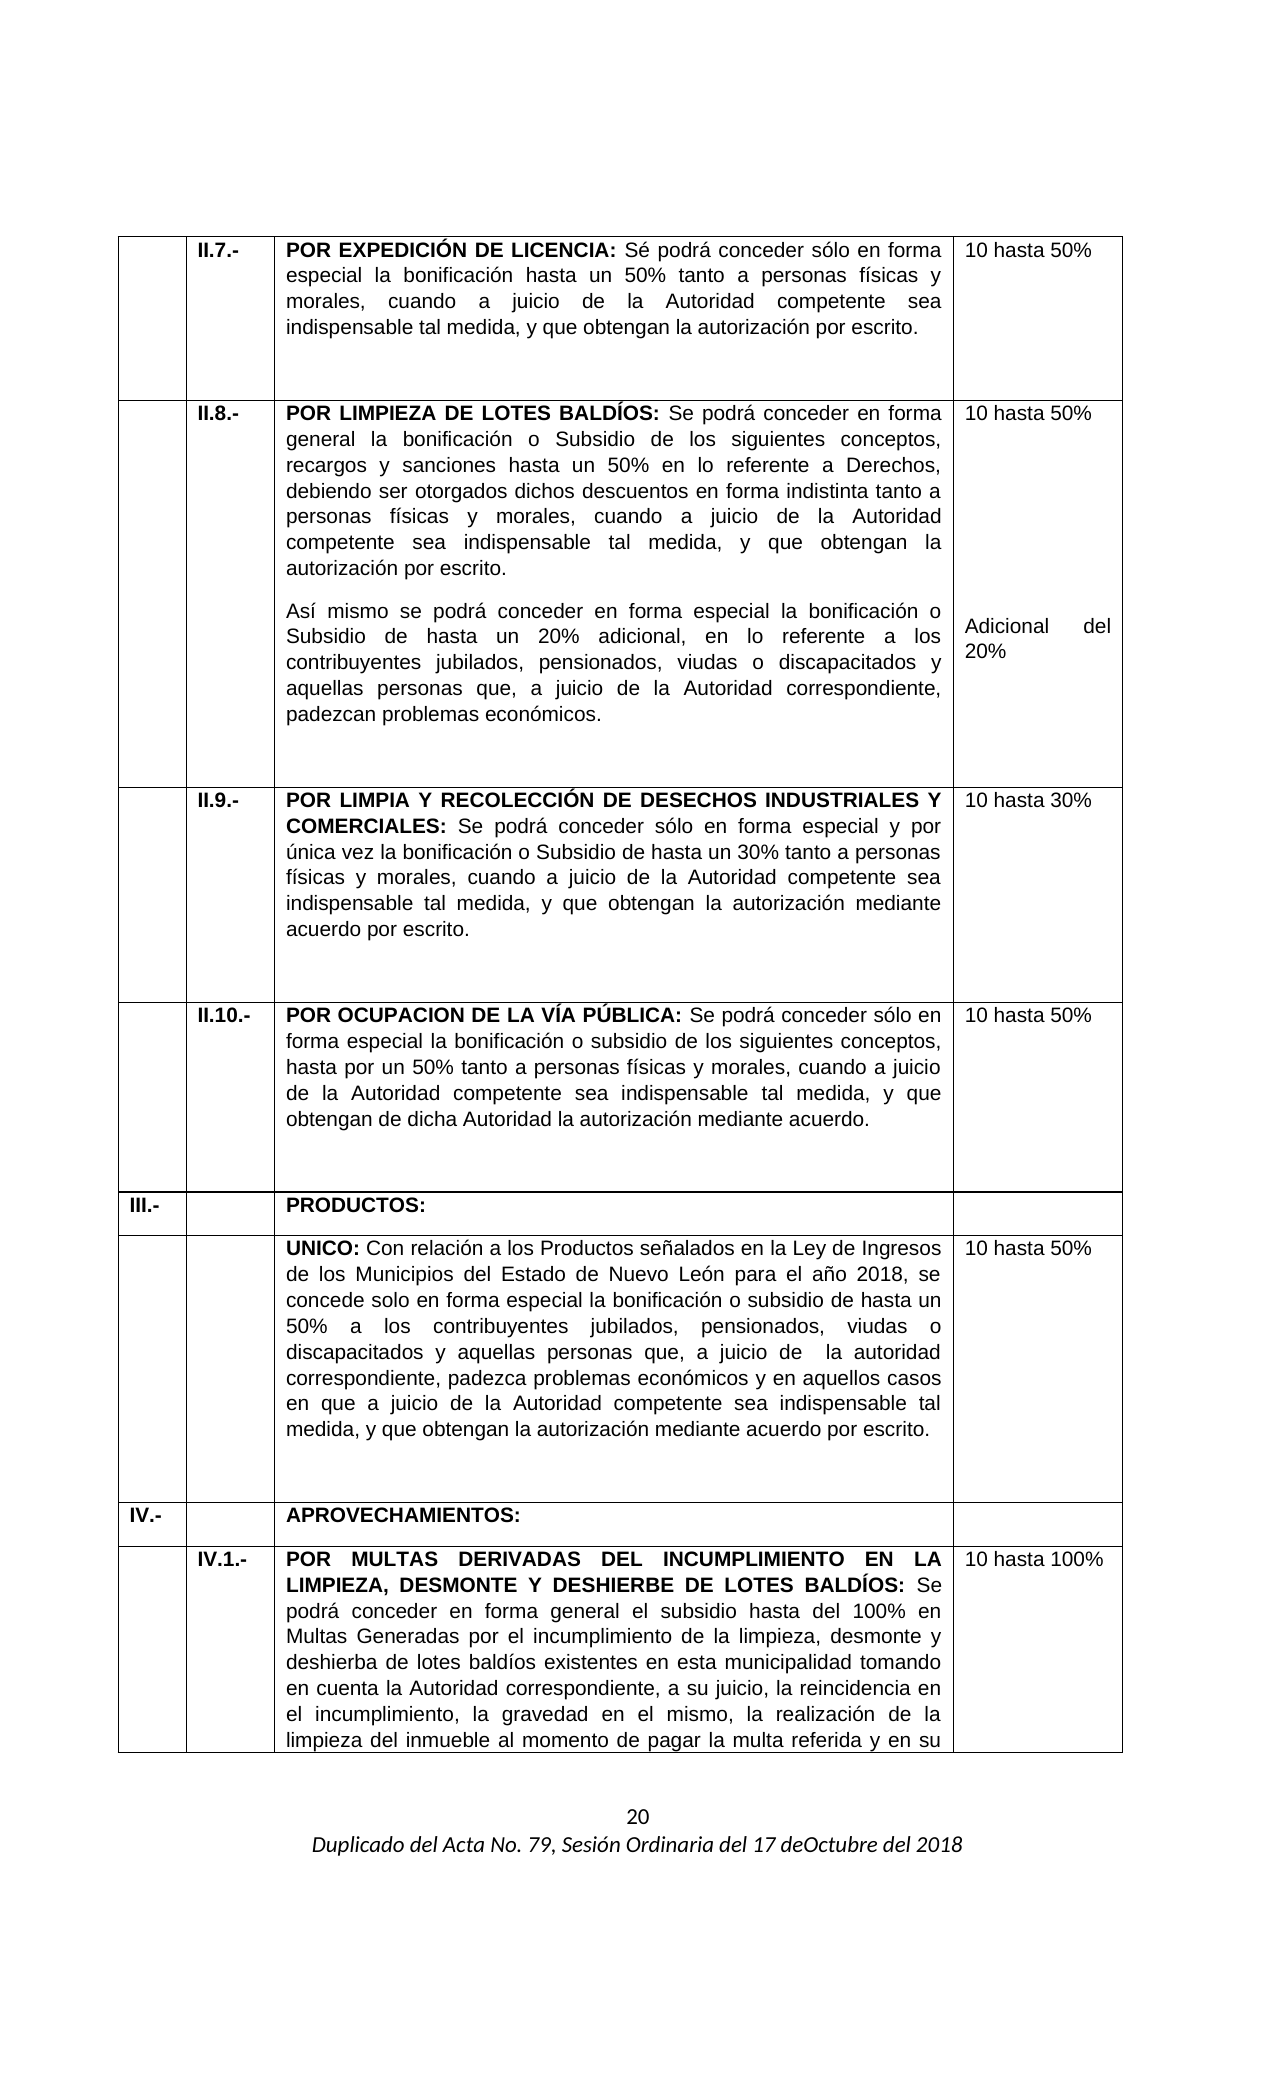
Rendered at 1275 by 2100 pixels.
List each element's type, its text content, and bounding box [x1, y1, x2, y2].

table_cell [119, 788, 186, 1002]
table_cell II.8.- [187, 401, 274, 787]
table_cell II.10.- [187, 1003, 274, 1191]
table_cell III.- [119, 1193, 186, 1235]
table_cell 10 hasta 50% [954, 1003, 1122, 1191]
table_cell IV.- [119, 1503, 186, 1546]
table_cell [119, 237, 186, 400]
table_cell 10 hasta 50% [954, 1236, 1122, 1502]
table_cell [119, 1547, 186, 1752]
table_cell [119, 401, 186, 787]
table_cell II.7.- [187, 237, 274, 400]
table_cell [954, 1503, 1122, 1546]
table_cell POR OCUPACION DE LA VÍA PÚBLICA: Se podrá conceder sólo en forma especial la bonificación o subsidio de los siguientes conceptos, hasta por un 50% tanto a personas físicas y morales, cuando a juicio de la Autoridad competente sea indispensable tal medida, y que obtengan de dicha Autoridad la autorización mediante acuerdo. [275, 1003, 953, 1191]
table_cell APROVECHAMIENTOS: [275, 1503, 953, 1546]
table_cell [187, 1193, 274, 1235]
table_cell POR LIMPIEZA DE LOTES BALDÍOS: Se podrá conceder en forma general la bonificación o Subsidio de los siguientes conceptos, recargos y sanciones hasta un 50% en lo referente a Derechos, debiendo ser otorgados dichos descuentos en forma indistinta tanto a personas físicas y morales, cuando a juicio de la Autoridad competente sea indispensable tal medida, y que obtengan la autorización por escrito. Así mismo se podrá conceder en forma especial la bonificación o Subsidio de hasta un 20% adicional, en lo referente a los contribuyentes jubilados, pensionados, viudas o discapacitados y aquellas personas que, a juicio de la Autoridad correspondiente, padezcan problemas económicos. [275, 401, 953, 787]
table_cell 10 hasta 50% Adicional del 20% [954, 401, 1122, 787]
table_cell 10 hasta 100% [954, 1547, 1122, 1752]
table_cell [954, 1193, 1122, 1235]
table_cell [187, 1503, 274, 1546]
table_cell 10 hasta 50% [954, 237, 1122, 400]
table_cell [187, 1236, 274, 1502]
table_cell POR EXPEDICIÓN DE LICENCIA: Sé podrá conceder sólo en forma especial la bonificación hasta un 50% tanto a personas físicas y morales, cuando a juicio de la Autoridad competente sea indispensable tal medida, y que obtengan la autorización por escrito. [275, 237, 953, 400]
table_cell POR LIMPIA Y RECOLECCIÓN DE DESECHOS INDUSTRIALES Y COMERCIALES: Se podrá conceder sólo en forma especial y por única vez la bonificación o Subsidio de hasta un 30% tanto a personas físicas y morales, cuando a juicio de la Autoridad competente sea indispensable tal medida, y que obtengan la autorización mediante acuerdo por escrito. [275, 788, 953, 1002]
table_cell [275, 1547, 953, 1752]
table_cell 10 hasta 30% [954, 788, 1122, 1002]
table_cell UNICO: Con relación a los Productos señalados en la Ley de Ingresos de los Municipios del Estado de Nuevo León para el año 2018, se concede solo en forma especial la bonificación o subsidio de hasta un 50% a los contribuyentes jubilados, pensionados, viudas o discapacitados y aquellas personas que, a juicio de la autoridad correspondiente, padezca problemas económicos y en aquellos casos en que a juicio de la Autoridad competente sea indispensable tal medida, y que obtengan la autorización mediante acuerdo por escrito. [275, 1236, 953, 1502]
table_cell II.9.- [187, 788, 274, 1002]
table_cell [119, 1003, 186, 1191]
table_cell IV.1.- [187, 1547, 274, 1752]
table_cell PRODUCTOS: [275, 1193, 953, 1235]
table_cell [119, 1236, 186, 1502]
